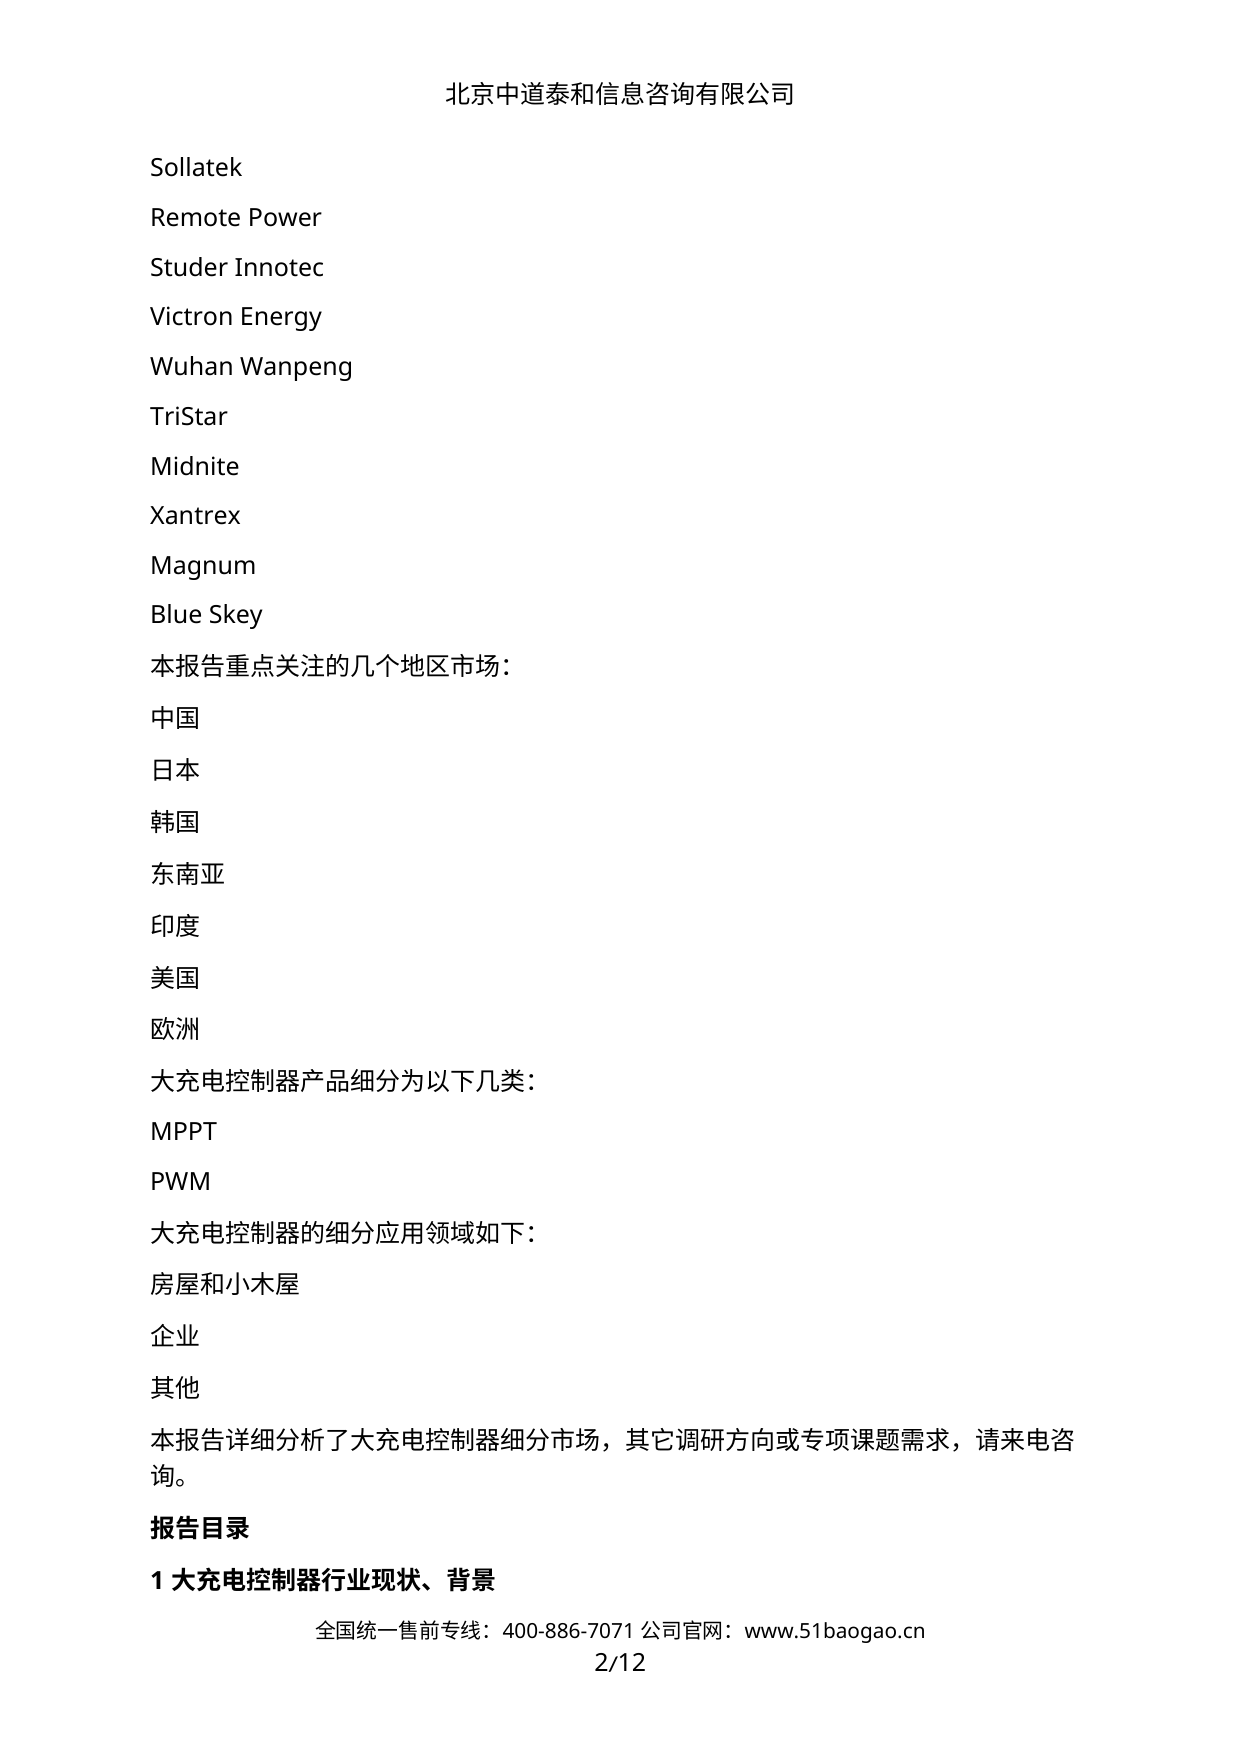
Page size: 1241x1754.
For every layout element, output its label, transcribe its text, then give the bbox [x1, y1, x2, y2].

text Victron Energy [150, 299, 1090, 333]
text Midnite [150, 448, 1090, 482]
text Sollatek [150, 150, 1090, 184]
text 东南亚 [150, 854, 1090, 891]
text 本报告详细分析了大充电控制器细分市场，其它调研方向或专项课题需求，请来电咨询。 [150, 1421, 1090, 1493]
text Remote Power [150, 200, 1090, 234]
text 其他 [150, 1369, 1090, 1405]
text 本报告重点关注的几个地区市场： [150, 647, 1090, 683]
text 美国 [150, 958, 1090, 994]
text Wuhan Wanpeng [150, 349, 1090, 383]
text Studer Innotec [150, 249, 1090, 283]
text Blue Skey [150, 597, 1090, 631]
text 大充电控制器的细分应用领域如下： [150, 1213, 1090, 1249]
text 大充电控制器产品细分为以下几类： [150, 1062, 1090, 1098]
text 日本 [150, 751, 1090, 787]
text 中国 [150, 699, 1090, 735]
text 欧洲 [150, 1010, 1090, 1046]
text MPPT [150, 1114, 1090, 1148]
text 房屋和小木屋 [150, 1265, 1090, 1301]
text 企业 [150, 1317, 1090, 1353]
text 韩国 [150, 802, 1090, 839]
text 印度 [150, 906, 1090, 942]
text PWM [150, 1163, 1090, 1197]
text Magnum [150, 547, 1090, 582]
text 报告目录 [150, 1509, 1090, 1545]
text TriStar [150, 398, 1090, 432]
text Xantrex [150, 498, 1090, 532]
text 1 大充电控制器行业现状、背景 [150, 1561, 1090, 1597]
